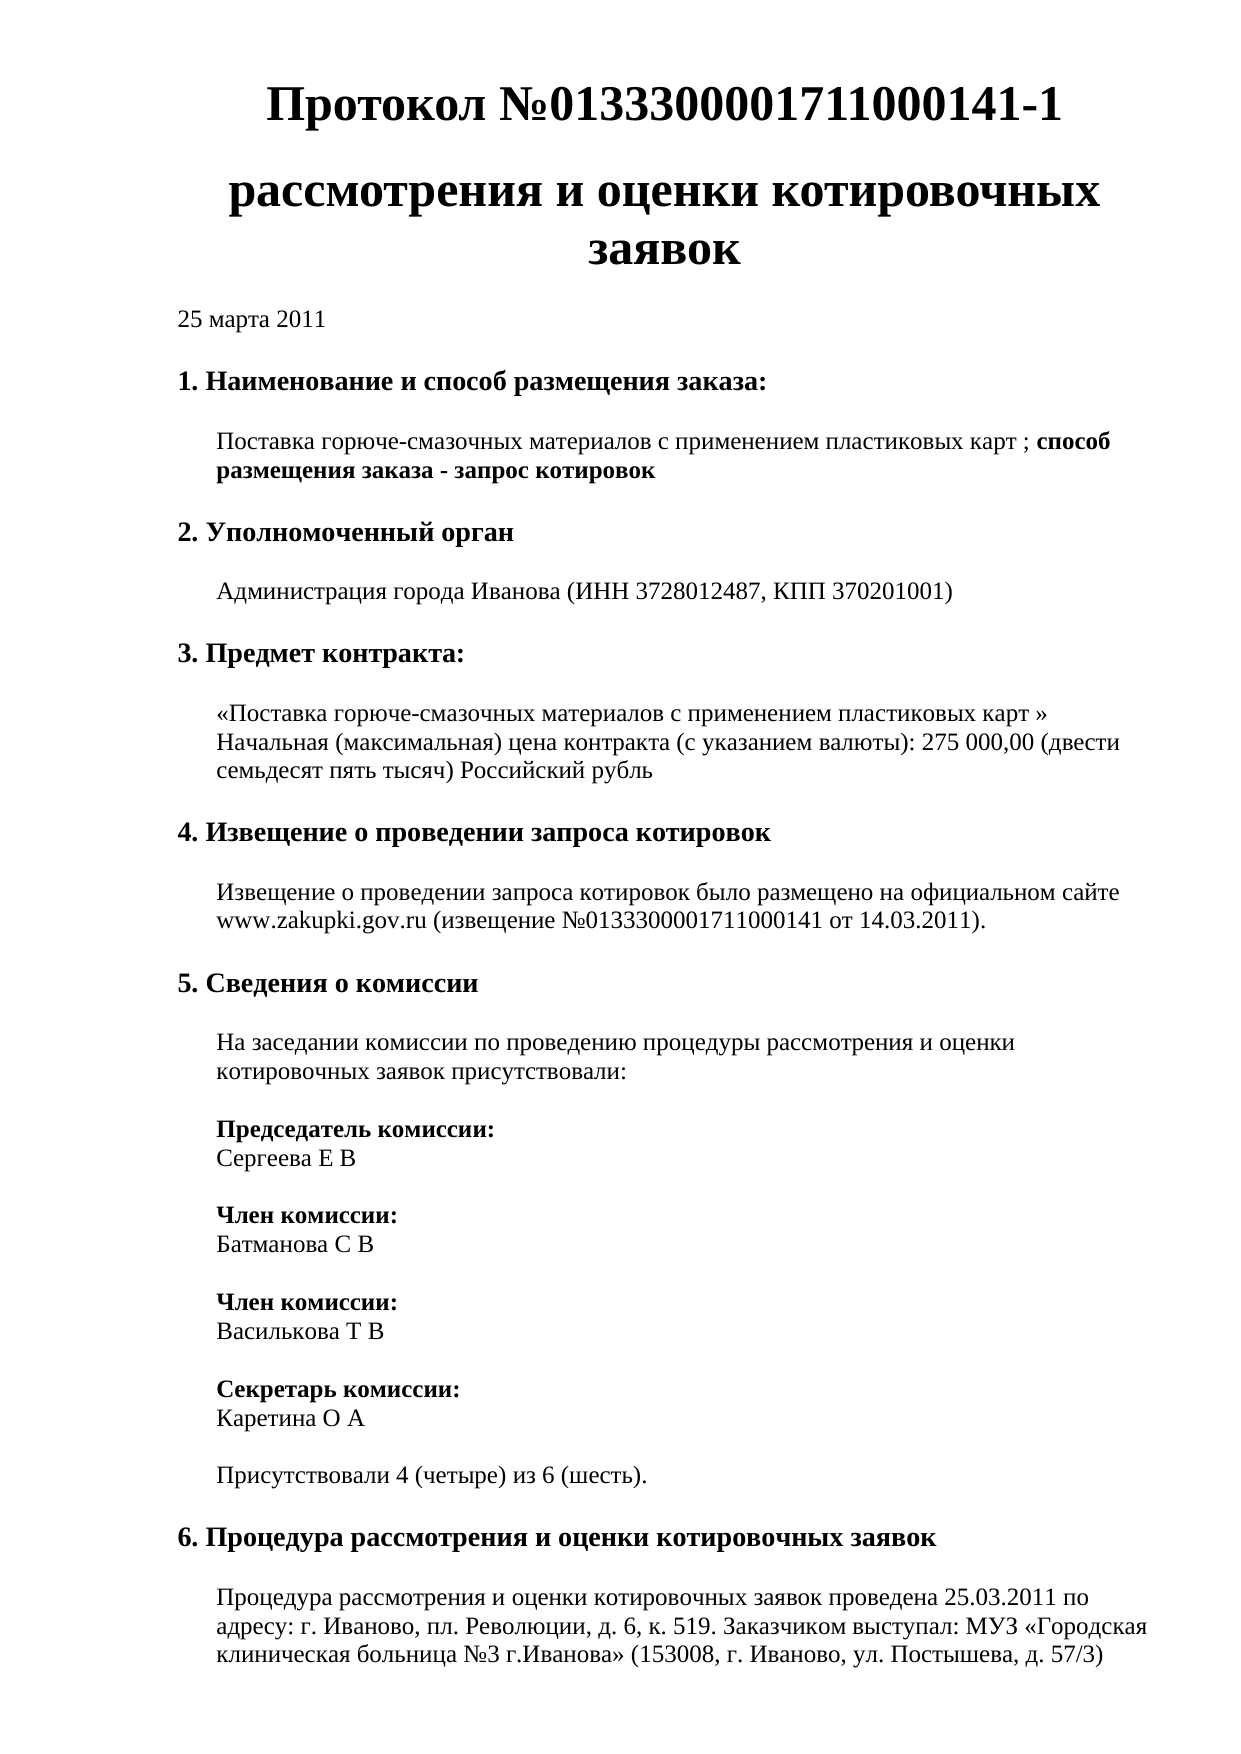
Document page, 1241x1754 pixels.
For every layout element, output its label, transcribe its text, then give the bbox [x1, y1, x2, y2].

text «Поставка горюче-смазочных материалов с применением пластиковых карт » Начальная (максимальная) цена контракта (с указанием валюты): 275 000,00 (двести семьдесят пять тысяч) Российский рубль [216, 698, 1152, 784]
text 3. Предмет контракта: [177, 636, 1152, 669]
text Секретарь комиссии: Каретина О А [216, 1374, 1152, 1431]
text Поставка горюче-смазочных материалов с применением пластиковых карт ; способ размещения заказа - запрос котировок [216, 426, 1152, 483]
text 5. Сведения о комиссии [177, 966, 1152, 998]
text Извещение о проведении запроса котировок было размещено на официальном сайте www.zakupki.gov.ru (извещение №0133300001711000141 от 14.03.2011). [216, 877, 1152, 934]
text Протокол №0133300001711000141-1 [177, 73, 1152, 131]
text Присутствовали 4 (четыре) из 6 (шесть). [216, 1461, 1152, 1489]
text 4. Извещение о проведении запроса котировок [177, 815, 1152, 848]
text Администрация города Иванова (ИНН 3728012487, КПП 370201001) [216, 576, 1152, 605]
text 25 марта 2011 [177, 304, 1152, 333]
text Член комиссии: Батманова С В [216, 1201, 1152, 1258]
text рассмотрения и оценки котировочных заявок [177, 160, 1152, 275]
text 6. Процедура рассмотрения и оценки котировочных заявок [177, 1521, 1152, 1553]
text 2. Уполномоченный орган [177, 515, 1152, 547]
text Председатель комиссии: Сергеева Е В [216, 1114, 1152, 1171]
text На заседании комиссии по проведению процедуры рассмотрения и оценки котировочных заявок присутствовали: [216, 1027, 1152, 1085]
text 1. Наименование и способ размещения заказа: [177, 364, 1152, 397]
text Член комиссии: Василькова Т В [216, 1287, 1152, 1345]
text Процедура рассмотрения и оценки котировочных заявок проведена 25.03.2011 по адресу: г. Иваново, пл. Революции, д. 6, к. 519. Заказчиком выступал: МУЗ «Городская клиническая больница №3 г.Иванова» (153008, г. Иваново, ул. Постышева, д. 57/3) [216, 1582, 1152, 1668]
